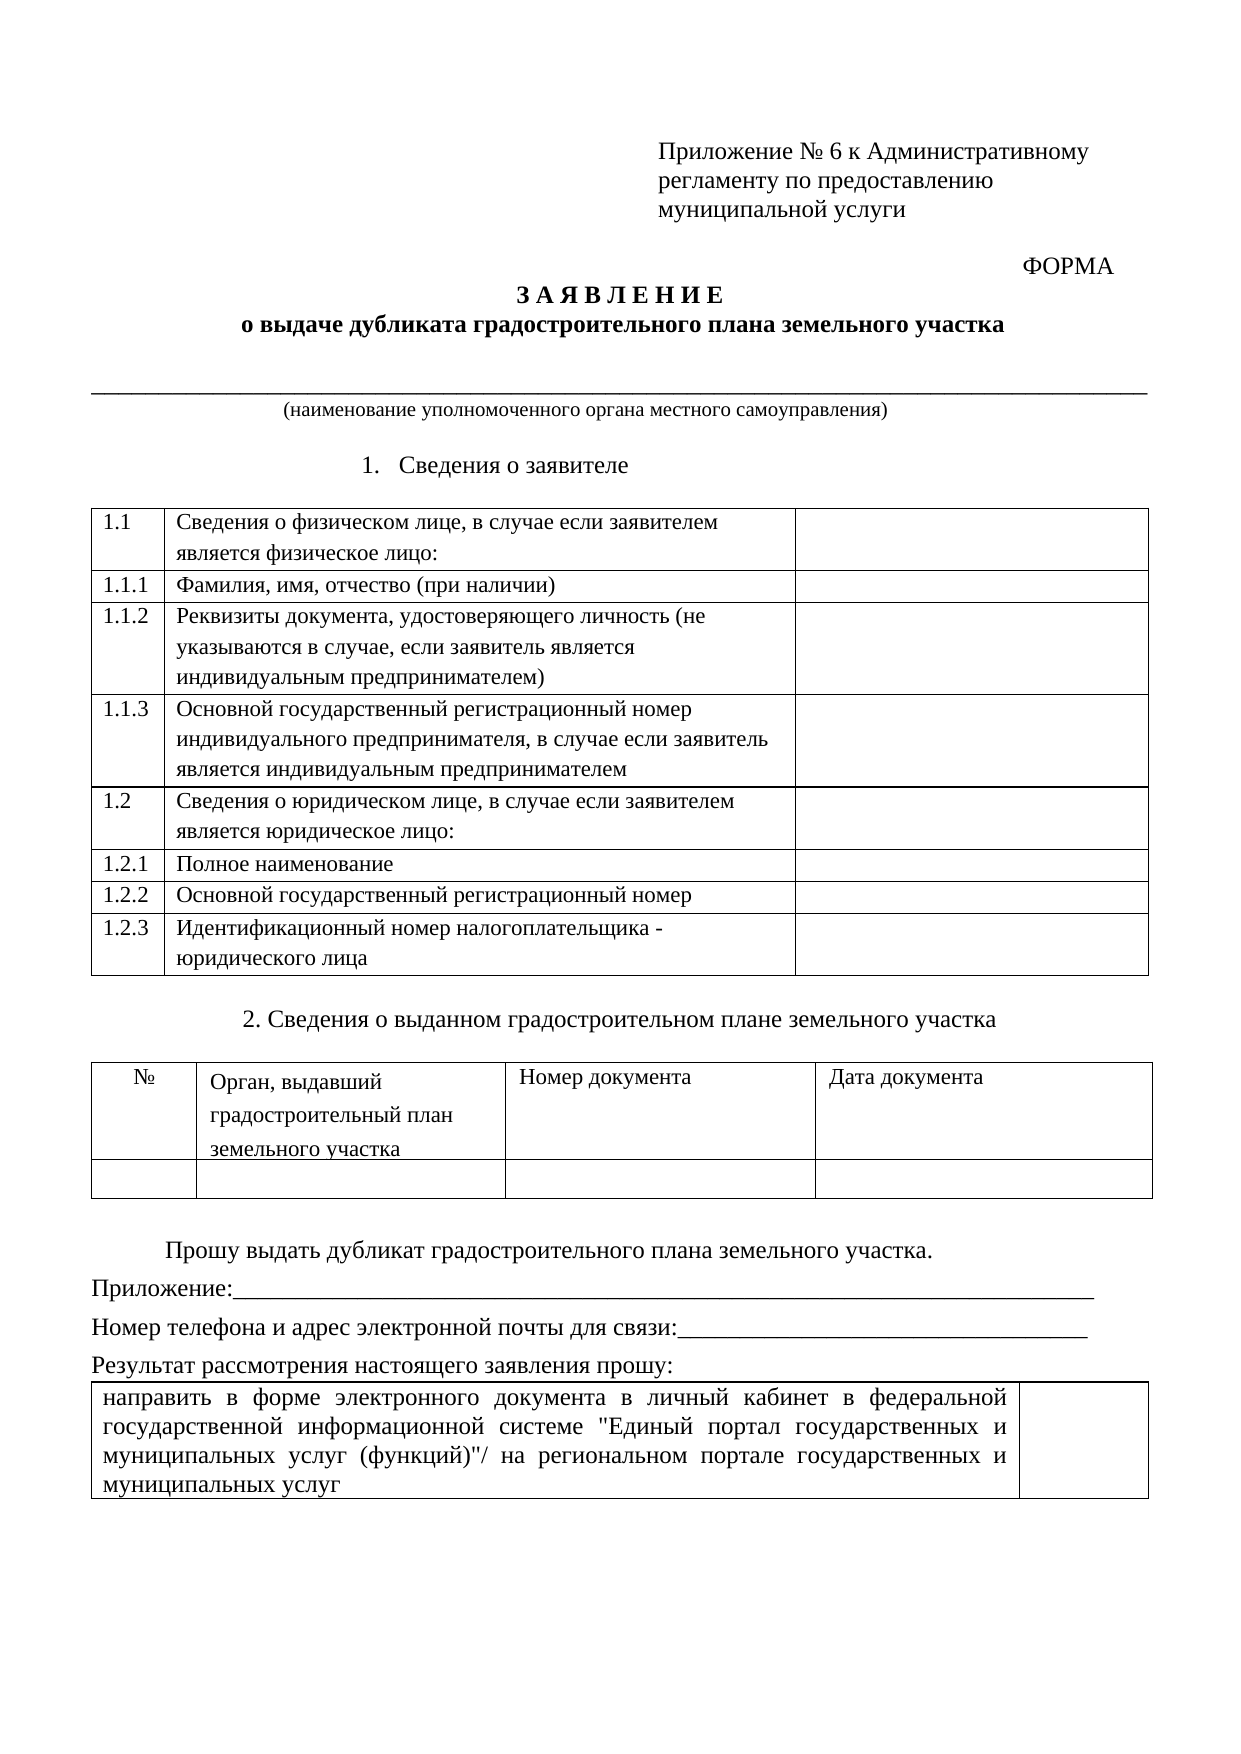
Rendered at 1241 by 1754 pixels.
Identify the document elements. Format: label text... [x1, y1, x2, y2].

table_cell [796, 882, 1148, 912]
table_header Номер документа [506, 1063, 815, 1159]
text о выдаче дубликата градостроительного плана земельного участка [91, 309, 1148, 338]
table_cell [197, 1160, 505, 1197]
text 2. Сведения о выданном градостроительном плане земельного участка [91, 1004, 1148, 1033]
table_header 1.1 [92, 509, 164, 569]
table_header № [92, 1063, 196, 1159]
table_header направить в форме электронного документа в личный кабинет в федеральной государственной информационной системе "Единый портал государственных и муниципальных услуг (функций)"/ на региональном портале государственных и муниципальных услуг [92, 1383, 1019, 1497]
table_cell [506, 1160, 815, 1197]
table_cell [796, 571, 1148, 602]
table_cell Полное наименование [165, 850, 795, 881]
table_cell [796, 850, 1148, 881]
table_header [796, 509, 1148, 569]
table_cell Сведения о юридическом лице, в случае если заявителем является юридическое лицо: [165, 788, 795, 848]
text Результат рассмотрения настоящего заявления прошу: [91, 1343, 1148, 1381]
table_cell 1.1.2 [92, 603, 164, 694]
text ______________________________________________________________________________ [91, 366, 1148, 397]
table_header Орган, выдавший градостроительный план земельного участка [197, 1063, 505, 1159]
table_cell [92, 1160, 196, 1197]
table_cell 1.2 [92, 788, 164, 848]
table_cell 1.2.2 [92, 882, 164, 912]
table_cell 1.2.1 [92, 850, 164, 881]
list Сведения о заявителе [361, 450, 1148, 479]
text Приложение: [91, 1266, 1148, 1304]
table_cell 1.2.3 [92, 914, 164, 975]
table_cell Идентификационный номер налогоплательщика - юридического лица [165, 914, 795, 975]
table_cell [796, 695, 1148, 786]
table_cell 1.1.1 [92, 571, 164, 602]
text ФОРМА [658, 251, 1146, 280]
text З А Я В Л Е Н И Е [91, 280, 1148, 309]
text Приложение № 6 к Административному регламенту по предоставлению муниципальной услуги [658, 136, 1146, 223]
table_cell Реквизиты документа, удостоверяющего личность (не указываются в случае, если заявитель является индивидуальным предпринимателем) [165, 603, 795, 694]
table_cell Фамилия, имя, отчество (при наличии) [165, 571, 795, 602]
table_cell [816, 1160, 1152, 1197]
table_cell Основной государственный регистрационный номер индивидуального предпринимателя, в случае если заявитель является индивидуальным предпринимателем [165, 695, 795, 786]
table_cell 1.1.3 [92, 695, 164, 786]
text Номер телефона и адрес электронной почты для связи: [91, 1304, 1148, 1343]
text Прошу выдать дубликат градостроительного плана земельного участка. [91, 1227, 1148, 1266]
table_header Дата документа [816, 1063, 1152, 1159]
table_cell [796, 788, 1148, 848]
text (наименование уполномоченного органа местного самоуправления) [91, 397, 1148, 421]
table_cell Основной государственный регистрационный номер [165, 882, 795, 912]
table_cell [796, 914, 1148, 975]
table_header Сведения о физическом лице, в случае если заявителем является физическое лицо: [165, 509, 795, 569]
table_cell [796, 603, 1148, 694]
table_header [1020, 1383, 1148, 1497]
